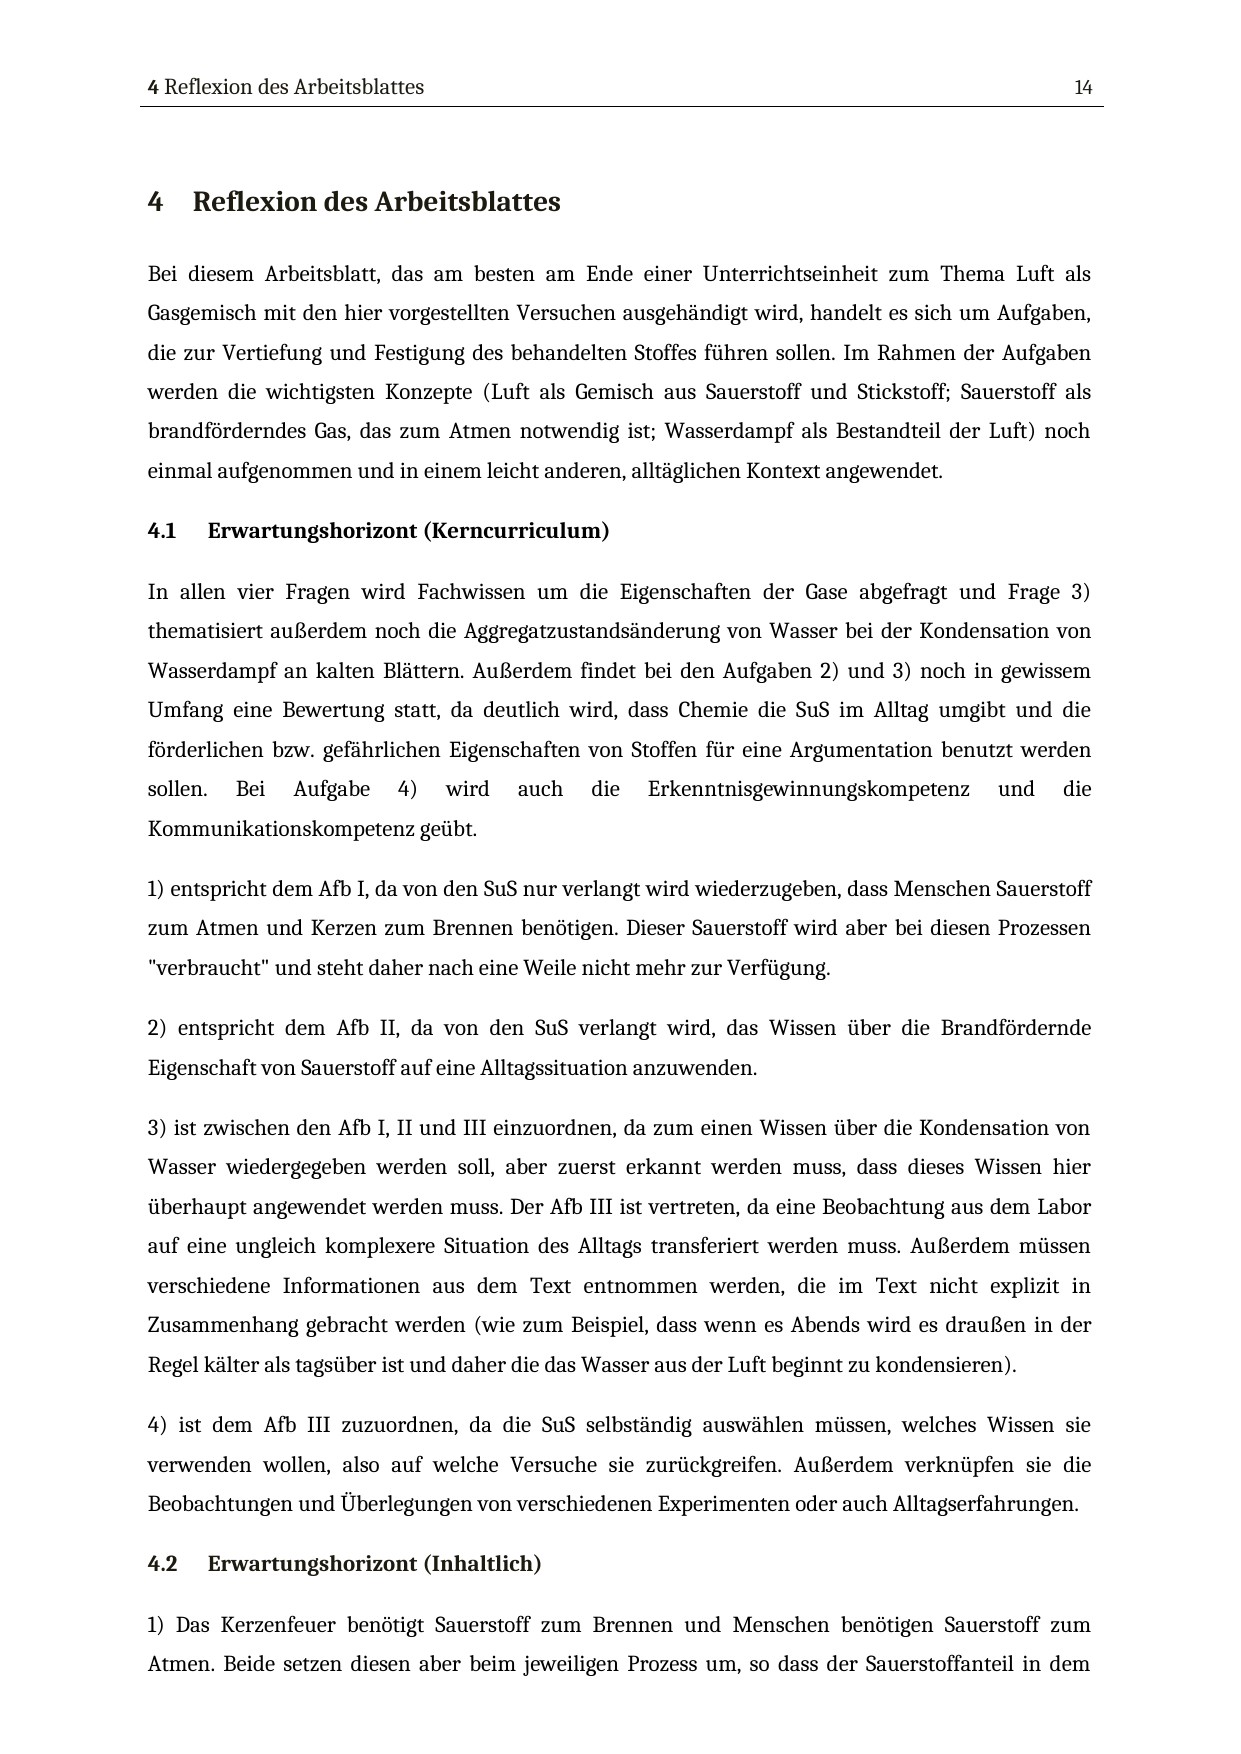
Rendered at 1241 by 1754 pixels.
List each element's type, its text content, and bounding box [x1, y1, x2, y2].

text 4) ist dem Afb III zuzuordnen, da die SuS selbständig auswählen müssen, welches Wissen sie verwenden wollen, also auf welche Versuche sie zurückgreifen. Außerdem verknüpfen sie die Beobachtungen und Überlegungen von verschiedenen Experimenten oder auch Alltagserfahrungen. [148, 1412, 1093, 1517]
text 1) entspricht dem Afb I, da von den SuS nur verlangt wird wiederzugeben, dass Menschen Sauerstoff zum Atmen und Kerzen zum Brennen benötigen. Dieser Sauerstoff wird aber bei diesen Prozessen "verbraucht" und steht daher nach eine Weile nicht mehr zur Verfügung. [148, 876, 1093, 981]
text In allen vier Fragen wird Fachwissen um die Eigenschaften der Gase abgefragt und Frage 3) thematisiert außerdem noch die Aggregatzustandsänderung von Wasser bei der Kondensation von Wasserdampf an kalten Blättern. Außerdem findet bei den Aufgaben 2) und 3) noch in gewissem Umfang eine Bewertung statt, da deutlich wird, dass Chemie die SuS im Alltag umgibt und die förderlichen bzw. gefährlichen Eigenschaften von Stoffen für eine Argumentation benutzt werden sollen. Bei Aufgabe 4) wird auch die Erkenntnisgewinnungskompetenz und die Kommunikationskompetenz geübt. [148, 578, 1093, 842]
text Bei diesem Arbeitsblatt, das am besten am Ende einer Unterrichtseinheit zum Thema Luft als Gasgemisch mit den hier vorgestellten Versuchen ausgehändigt wird, handelt es sich um Aufgaben, die zur Vertiefung und Festigung des behandelten Stoffes führen sollen. Im Rahmen der Aufgaben werden die wichtigsten Konzepte (Luft als Gemisch aus Sauerstoff und Stickstoff; Sauerstoff als brandförderndes Gas, das zum Atmen notwendig ist; Wasserdampf als Bestandteil der Luft) noch einmal aufgenommen und in einem leicht anderen, alltäglichen Kontext angewendet. [148, 260, 1093, 484]
subtitle Erwartungshorizont (Kerncurriculum) [148, 518, 1093, 544]
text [148, 1611, 1093, 1677]
subtitle Reflexion des Arbeitsblattes [148, 185, 1093, 219]
subtitle Erwartungshorizont (Inhaltlich) [148, 1551, 1093, 1577]
text 2) entspricht dem Afb II, da von den SuS verlangt wird, das Wissen über die Brandfördernde Eigenschaft von Sauerstoff auf eine Alltagssituation anzuwenden. [148, 1015, 1093, 1081]
text 3) ist zwischen den Afb I, II und III einzuordnen, da zum einen Wissen über die Kondensation von Wasser wiedergegeben werden soll, aber zuerst erkannt werden muss, dass dieses Wissen hier überhaupt angewendet werden muss. Der Afb III ist vertreten, da eine Beobachtung aus dem Labor auf eine ungleich komplexere Situation des Alltags transferiert werden muss. Außerdem müssen verschiedene Informationen aus dem Text entnommen werden, die im Text nicht explizit in Zusammenhang gebracht werden (wie zum Beispiel, dass wenn es Abends wird es draußen in der Regel kälter als tagsüber ist und daher die das Wasser aus der Luft beginnt zu kondensieren). [148, 1115, 1093, 1378]
